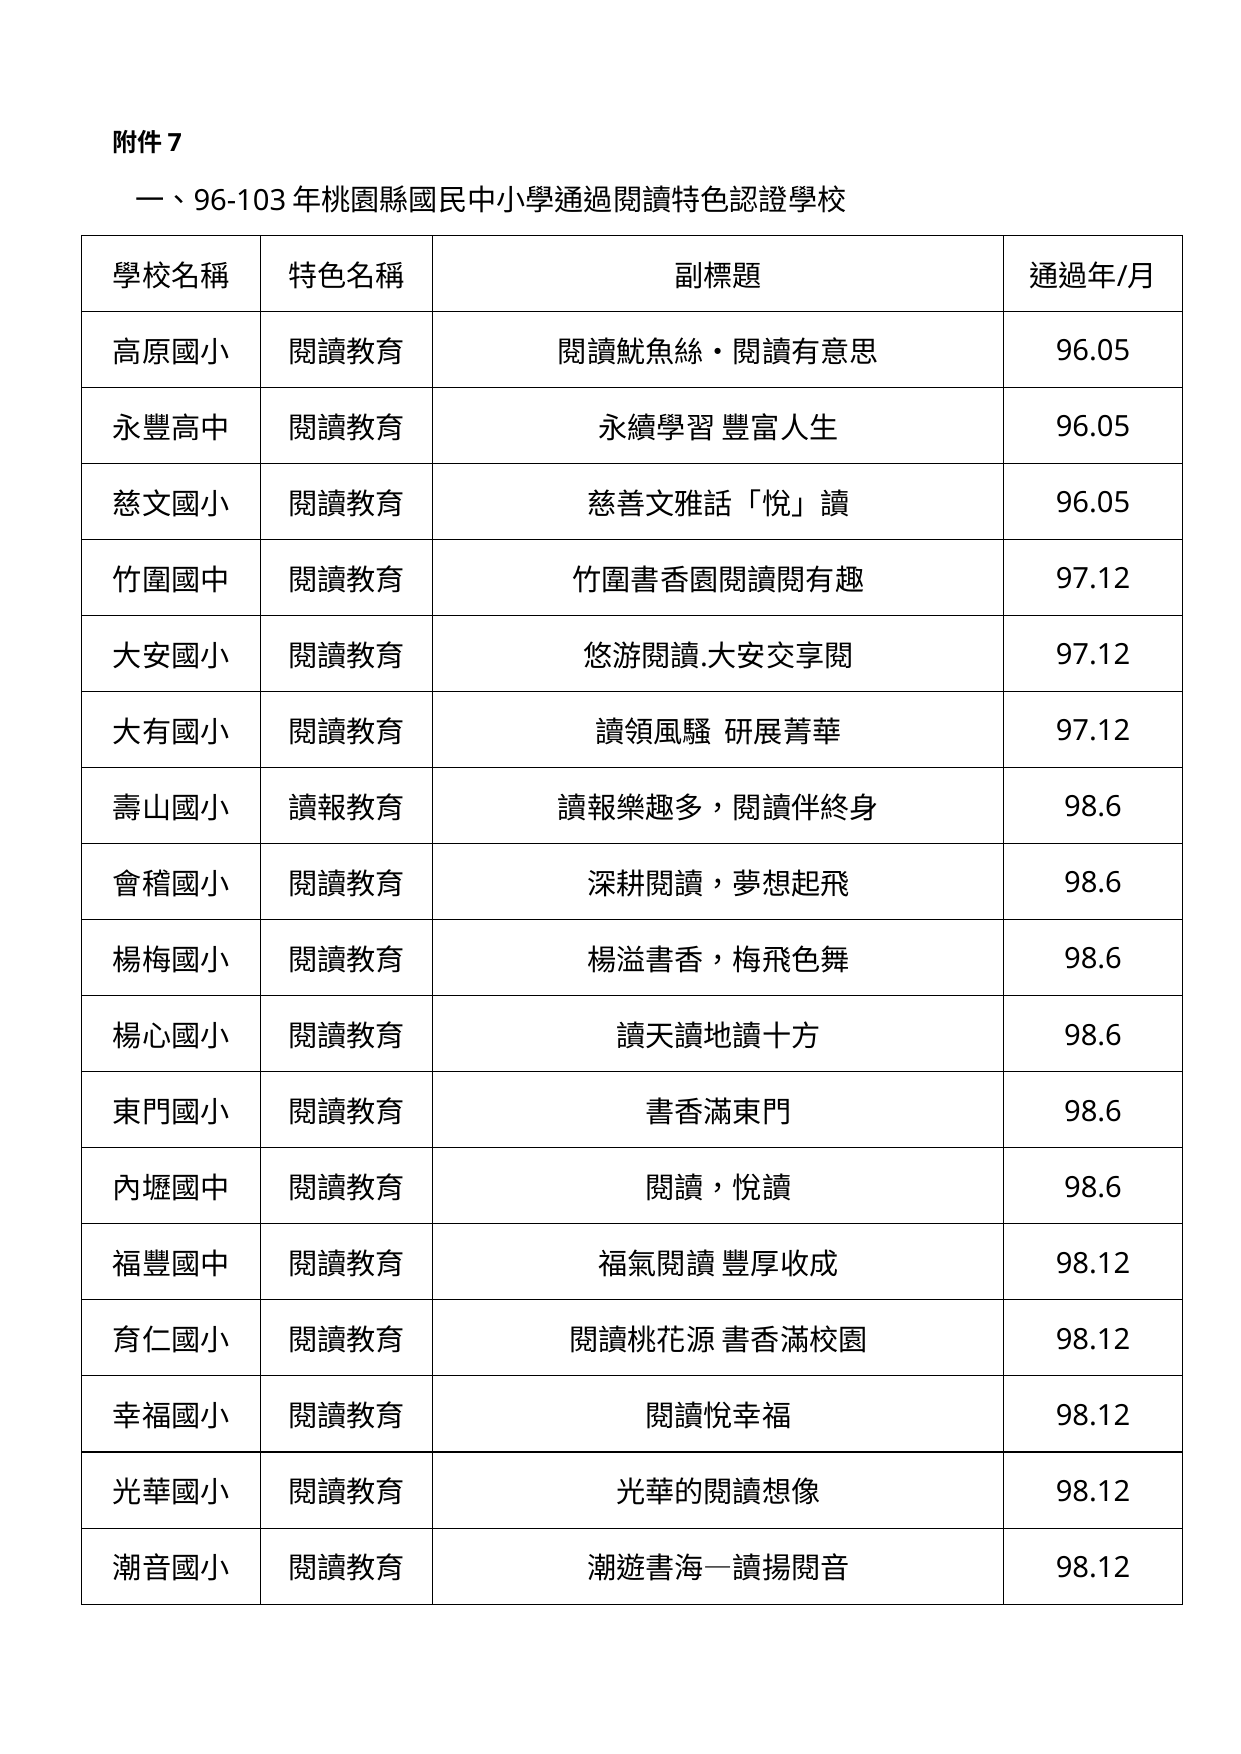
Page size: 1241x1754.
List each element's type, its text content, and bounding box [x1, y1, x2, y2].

table_cell 閱讀魷魚絲‧閱讀有意思 [433, 312, 1003, 387]
table_cell 97.12 [1004, 692, 1182, 767]
table_cell 96.05 [1004, 312, 1182, 387]
table_cell 96.05 [1004, 464, 1182, 539]
table_cell 潮音國小 [82, 1529, 260, 1603]
table_cell 讀領風騷 研展菁華 [433, 692, 1003, 767]
table_cell 書香滿東門 [433, 1072, 1003, 1147]
table_cell 讀報教育 [261, 768, 432, 843]
table_cell 竹圍書香園閱讀閱有趣 [433, 540, 1003, 615]
table_header 通過年/月 [1004, 236, 1182, 311]
table_cell 楊心國小 [82, 996, 260, 1071]
table_cell 97.12 [1004, 616, 1182, 691]
table_cell 96.05 [1004, 388, 1182, 463]
text 一、96-103年桃園縣國民中小學通過閱讀特色認證學校 [112, 160, 1152, 235]
table_header 學校名稱 [82, 236, 260, 311]
table_cell 深耕閱讀，夢想起飛 [433, 844, 1003, 919]
table_cell 98.6 [1004, 768, 1182, 843]
table_cell 慈善文雅話「悅」讀 [433, 464, 1003, 539]
table_cell 閱讀桃花源 書香滿校園 [433, 1300, 1003, 1375]
table_cell 閱讀教育 [261, 692, 432, 767]
table_cell 竹圍國中 [82, 540, 260, 615]
table_cell 慈文國小 [82, 464, 260, 539]
table_cell 東門國小 [82, 1072, 260, 1147]
table_cell 98.6 [1004, 920, 1182, 995]
table_cell 楊梅國小 [82, 920, 260, 995]
table_cell 悠游閱讀.大安交享閱 [433, 616, 1003, 691]
table_cell 98.12 [1004, 1453, 1182, 1527]
table_cell 98.12 [1004, 1300, 1182, 1375]
table_cell 97.12 [1004, 540, 1182, 615]
table_cell 光華國小 [82, 1453, 260, 1527]
table_cell 閱讀教育 [261, 1376, 432, 1451]
table_cell 光華的閱讀想像 [433, 1453, 1003, 1527]
table_cell 閱讀教育 [261, 1529, 432, 1603]
table_cell 閱讀教育 [261, 920, 432, 995]
table_cell 潮遊書海—讀揚閱音 [433, 1529, 1003, 1603]
table_cell 壽山國小 [82, 768, 260, 843]
table_cell 內壢國中 [82, 1148, 260, 1223]
table_cell 閱讀，悅讀 [433, 1148, 1003, 1223]
table_cell 福氣閱讀 豐厚收成 [433, 1224, 1003, 1299]
table_cell 閱讀教育 [261, 464, 432, 539]
table_cell 高原國小 [82, 312, 260, 387]
table_cell 閱讀教育 [261, 616, 432, 691]
table_cell 會稽國小 [82, 844, 260, 919]
table_cell 大安國小 [82, 616, 260, 691]
table_cell 98.6 [1004, 1148, 1182, 1223]
table_cell 98.12 [1004, 1529, 1182, 1603]
table_cell 閱讀教育 [261, 1453, 432, 1527]
table_cell 98.6 [1004, 1072, 1182, 1147]
table_cell 98.12 [1004, 1376, 1182, 1451]
table_cell 98.6 [1004, 844, 1182, 919]
table_cell 閱讀教育 [261, 388, 432, 463]
table_cell 育仁國小 [82, 1300, 260, 1375]
table_cell 98.6 [1004, 996, 1182, 1071]
table_cell 閱讀教育 [261, 1300, 432, 1375]
table_cell 98.12 [1004, 1224, 1182, 1299]
text 附件7 [112, 122, 1152, 160]
table_header 特色名稱 [261, 236, 432, 311]
table_cell 幸福國小 [82, 1376, 260, 1451]
table_cell 楊溢書香，梅飛色舞 [433, 920, 1003, 995]
table_cell 永續學習 豐富人生 [433, 388, 1003, 463]
table_cell 閱讀教育 [261, 1148, 432, 1223]
table_cell 閱讀悅幸福 [433, 1376, 1003, 1451]
table_cell 閱讀教育 [261, 540, 432, 615]
table_cell 閱讀教育 [261, 1224, 432, 1299]
table_cell 讀報樂趣多，閱讀伴終身 [433, 768, 1003, 843]
table_cell 讀天讀地讀十方 [433, 996, 1003, 1071]
table_cell 閱讀教育 [261, 312, 432, 387]
table_cell 大有國小 [82, 692, 260, 767]
table_cell 閱讀教育 [261, 1072, 432, 1147]
table_cell 福豐國中 [82, 1224, 260, 1299]
table_cell 閱讀教育 [261, 844, 432, 919]
table_cell 永豐高中 [82, 388, 260, 463]
table_header 副標題 [433, 236, 1003, 311]
table_cell 閱讀教育 [261, 996, 432, 1071]
